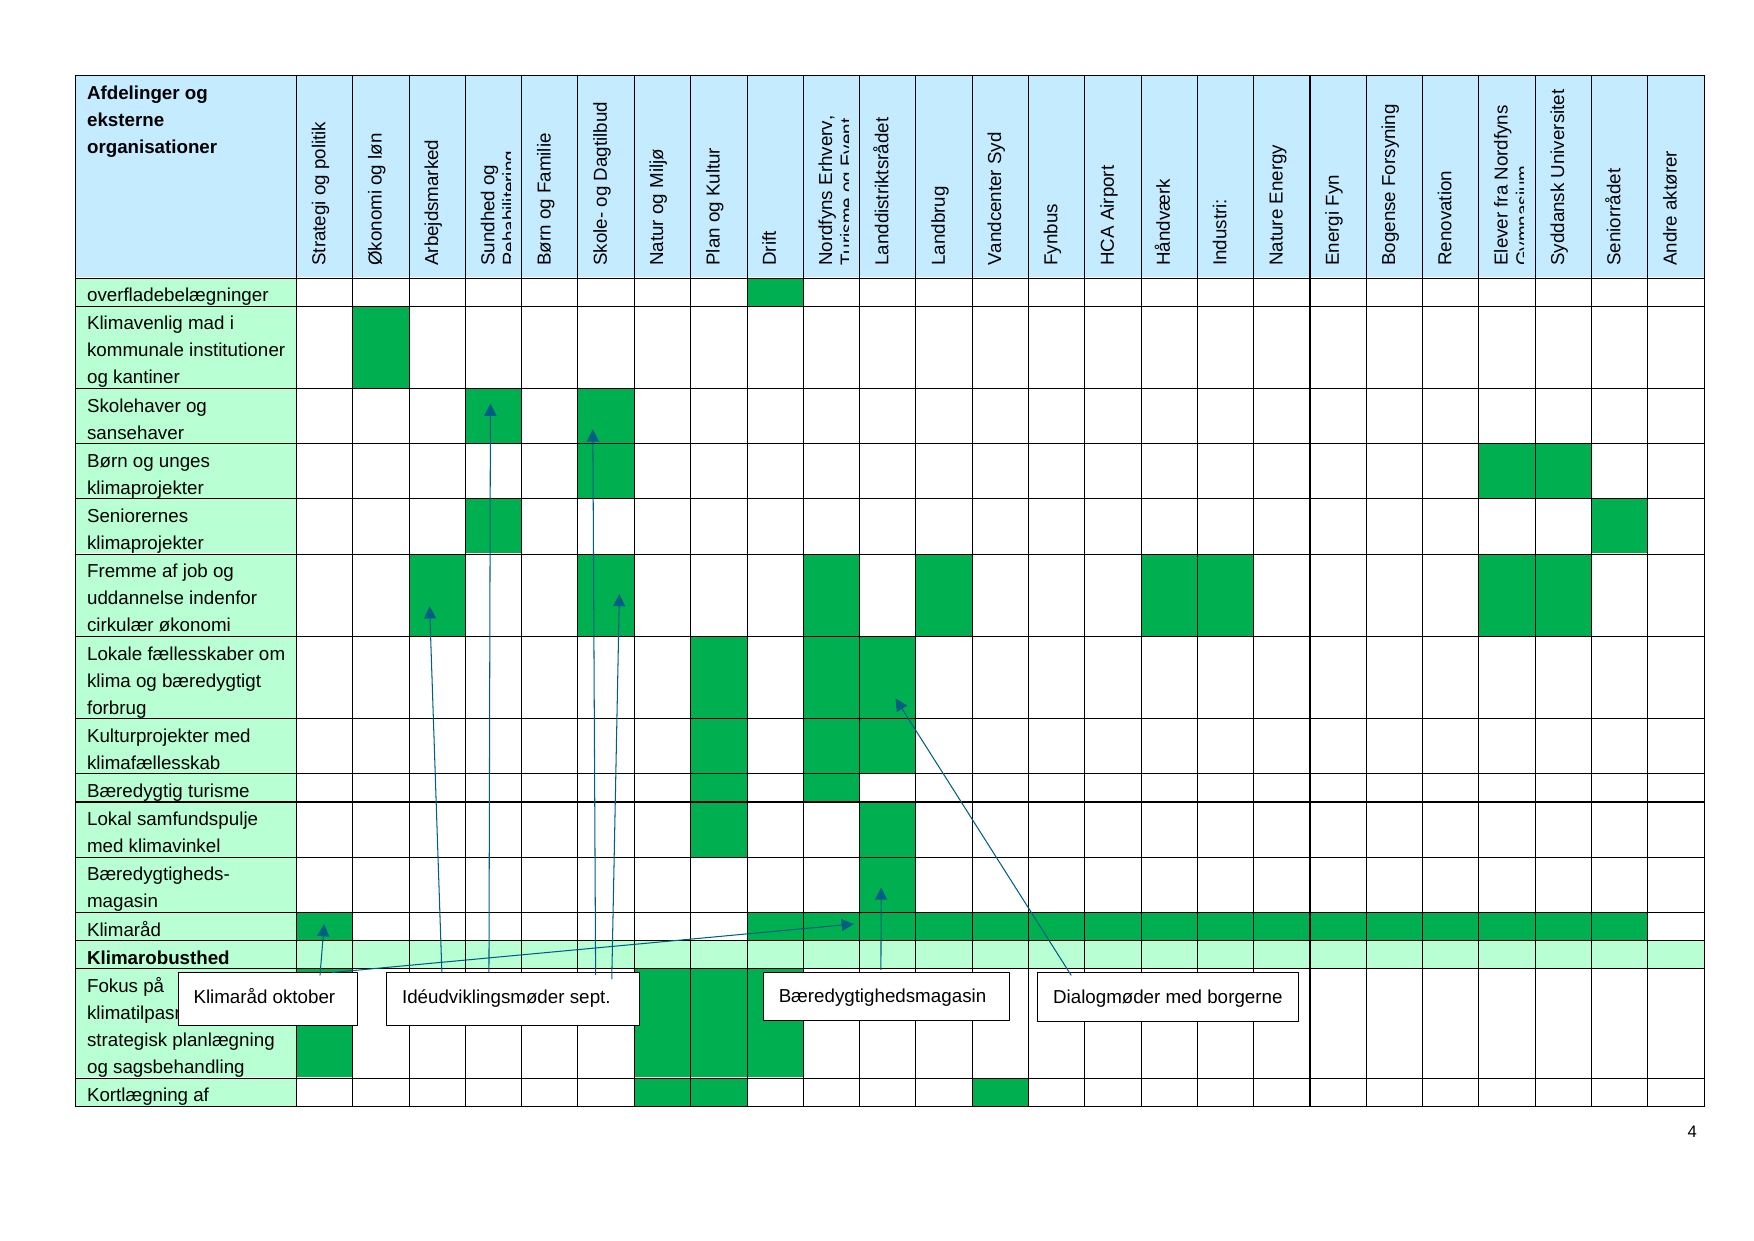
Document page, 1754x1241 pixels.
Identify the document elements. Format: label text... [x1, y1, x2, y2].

table_cell [594, 499, 634, 553]
table_cell [973, 969, 1028, 1077]
table_cell [353, 719, 409, 773]
table_cell [748, 499, 803, 553]
table_cell [1029, 941, 1065, 968]
table_cell [1423, 555, 1478, 636]
table_cell [466, 803, 488, 857]
table_header Strategi og politik [297, 76, 352, 277]
table_cell [1592, 637, 1647, 718]
table_cell [466, 307, 521, 388]
table_cell [1254, 719, 1309, 773]
table_cell [748, 913, 803, 933]
table_cell [442, 941, 465, 961]
table_cell [973, 719, 1028, 773]
table_cell [297, 858, 352, 912]
table_cell [748, 279, 803, 306]
table_cell [1254, 803, 1309, 857]
table_cell [1367, 858, 1422, 912]
table_cell [410, 913, 440, 940]
table_cell [614, 858, 634, 912]
table_cell [1648, 719, 1704, 773]
table_cell [804, 858, 859, 912]
table_cell [916, 774, 959, 801]
table_header Elever fra Nordfyns Gymnasium [1479, 76, 1535, 277]
table_cell Fokus på klimatilpasning i strategisk planlægning og sagsbehandling [76, 969, 296, 1077]
table_cell [1479, 913, 1535, 940]
table_cell [1142, 941, 1197, 968]
table_cell [1423, 1079, 1478, 1106]
table_cell [596, 803, 614, 857]
table_cell [748, 774, 803, 801]
table_cell Klimavenlig mad i kommunale institutioner og kantiner [76, 307, 296, 388]
table_header Energi Fyn [1311, 76, 1366, 277]
table_cell [748, 307, 803, 388]
table_cell [490, 858, 521, 912]
table_cell [1142, 637, 1197, 718]
table_cell [1536, 1079, 1591, 1106]
table_cell [691, 279, 747, 306]
table_cell [578, 803, 594, 857]
table_cell [860, 555, 915, 636]
table_cell [578, 1026, 634, 1077]
table_cell [1367, 941, 1422, 968]
table_cell [1423, 389, 1478, 443]
table_cell [1198, 941, 1253, 968]
table_cell [297, 941, 322, 968]
table_cell [1648, 637, 1704, 718]
table_cell [1029, 913, 1047, 940]
table_cell [1648, 389, 1704, 443]
table_cell [1592, 279, 1647, 306]
table_cell [596, 774, 615, 801]
table_cell [466, 941, 488, 959]
table_cell [1198, 719, 1253, 773]
table_cell [297, 499, 352, 553]
table_cell [916, 1021, 972, 1077]
table_cell [466, 774, 488, 801]
table_cell [1142, 389, 1197, 443]
table_cell [691, 719, 747, 773]
table_cell [804, 913, 859, 940]
table_cell [410, 499, 465, 553]
table_cell [297, 444, 352, 498]
table_cell [615, 803, 634, 857]
table_cell [491, 637, 521, 718]
table_cell [635, 774, 690, 801]
table_cell [1479, 389, 1535, 443]
table_header Landdistriktsrådet [860, 76, 915, 277]
table_cell [1536, 444, 1591, 498]
table_cell [882, 913, 915, 940]
table_cell [1198, 803, 1253, 857]
table_cell [616, 774, 634, 801]
table_cell [410, 555, 465, 636]
table_cell [1367, 637, 1422, 718]
table_cell [466, 719, 489, 773]
table_cell [410, 858, 439, 912]
table_cell [490, 913, 521, 940]
table_header Renovation [1423, 76, 1478, 277]
table_cell Skolehaver og sansehaver [76, 389, 296, 443]
table_cell [1423, 774, 1478, 801]
table_cell [443, 961, 465, 968]
table_header Natur og Miljø [635, 76, 690, 277]
table_cell [578, 949, 595, 968]
table_cell [1648, 803, 1704, 857]
table_cell [1198, 1022, 1253, 1077]
table_cell [614, 913, 634, 940]
table_cell [748, 719, 803, 773]
table_cell [1367, 555, 1422, 636]
table_cell [1423, 637, 1478, 718]
table_cell [1423, 307, 1478, 388]
table_cell [748, 637, 803, 718]
table_cell [860, 279, 915, 306]
table_cell [635, 307, 690, 388]
table_cell [1029, 637, 1084, 718]
table_header Seniorrådet [1592, 76, 1647, 277]
table_header HCA Airport [1085, 76, 1141, 277]
table_cell [691, 637, 747, 718]
table_cell [353, 774, 409, 801]
table_cell [691, 307, 747, 388]
table_cell [353, 1079, 409, 1106]
table_cell [1592, 969, 1647, 1077]
table_cell [691, 1079, 747, 1106]
table_cell [1536, 803, 1591, 857]
table_cell [860, 637, 915, 718]
table_cell [1254, 444, 1309, 498]
table_cell [617, 719, 634, 773]
table_cell [353, 444, 409, 498]
table_cell [297, 279, 352, 306]
table_cell [595, 637, 618, 718]
table_cell [410, 1079, 465, 1106]
table_cell [613, 941, 634, 945]
table_cell [860, 1021, 915, 1077]
table_cell [578, 444, 592, 498]
table_cell [1198, 1079, 1253, 1106]
table_cell [1254, 913, 1309, 940]
table_cell [973, 858, 1028, 912]
table_cell [1085, 774, 1141, 801]
table_cell [1311, 555, 1366, 636]
table_cell [1592, 719, 1647, 773]
table_cell [635, 389, 690, 443]
table_cell [618, 637, 634, 718]
table_cell [1536, 307, 1591, 388]
table_cell [522, 1079, 577, 1106]
table_cell [1648, 279, 1704, 306]
table_cell [1592, 803, 1647, 857]
table_cell [1085, 637, 1141, 718]
table_cell [691, 941, 747, 968]
table_cell [1142, 803, 1197, 857]
table_cell [1085, 803, 1141, 857]
table_cell [691, 913, 747, 938]
table_cell [1479, 803, 1535, 857]
table_cell [1142, 555, 1197, 636]
table_cell [522, 1026, 577, 1077]
table_cell [522, 444, 577, 498]
table_cell [1479, 941, 1535, 968]
table_cell [635, 858, 690, 912]
table_cell [1311, 279, 1366, 306]
table_cell [691, 858, 747, 912]
table_cell [466, 444, 489, 498]
table_cell [1142, 913, 1197, 940]
table_cell [1648, 969, 1704, 1077]
table_cell [1648, 913, 1704, 940]
table_cell [1479, 637, 1535, 718]
table_cell [410, 803, 437, 857]
table_cell Bæredygtigheds-magasin [76, 858, 296, 912]
table_cell [1085, 913, 1141, 940]
table_cell [1592, 858, 1647, 912]
table_cell [1311, 307, 1366, 388]
table_cell [804, 637, 859, 718]
table_cell [578, 389, 634, 443]
table_cell [882, 941, 915, 968]
table_cell [973, 499, 1028, 553]
table_cell [804, 279, 859, 306]
table_cell [1648, 444, 1704, 498]
table_cell [1367, 803, 1422, 857]
table_cell [1254, 389, 1309, 443]
table_cell [973, 774, 1028, 801]
table_cell [466, 637, 489, 718]
table_header Skole- og Dagtilbud [578, 76, 634, 277]
table_cell [748, 389, 803, 443]
table_header Syddansk Universitet [1536, 76, 1591, 277]
table_cell [522, 279, 577, 306]
table_cell Kulturprojekter med klimafællesskab [76, 719, 296, 773]
table_cell [1198, 555, 1253, 636]
table_cell [596, 941, 611, 947]
table_cell [1592, 307, 1647, 388]
table_cell [1085, 1022, 1141, 1077]
table_cell [578, 719, 594, 773]
table_cell [1536, 719, 1591, 773]
table_cell [1085, 858, 1141, 912]
table_cell [490, 803, 521, 857]
table_cell [1648, 858, 1704, 912]
table_cell [860, 719, 915, 773]
table_cell [1311, 803, 1366, 857]
table_cell [748, 858, 803, 912]
table_cell [973, 913, 1028, 940]
table_cell [491, 555, 521, 636]
table_cell [410, 279, 465, 306]
table_cell [490, 774, 521, 801]
table_cell Børn og unges klimaprojekter [76, 444, 296, 498]
table_cell [1311, 499, 1366, 553]
table_cell [1479, 774, 1535, 801]
table_cell [613, 946, 634, 968]
table_cell [973, 279, 1028, 306]
table_cell [432, 637, 465, 718]
table_cell Kortlægning af oversvømmelsestruede- og erosionstruede områder i Kommuneplan [76, 1079, 296, 1106]
table_cell [748, 930, 803, 940]
table_header Børn og Familie [522, 76, 577, 277]
table_cell [748, 555, 803, 636]
table_cell [1479, 499, 1535, 553]
table_cell [1479, 555, 1535, 636]
table_cell Klimaråd [76, 913, 296, 940]
table_cell [1029, 279, 1084, 306]
table_cell [860, 858, 915, 912]
table_cell [1592, 444, 1647, 498]
table_cell [436, 774, 465, 801]
table_cell [297, 555, 352, 636]
table_cell [973, 941, 1028, 968]
table_cell [973, 803, 1028, 857]
table_cell [522, 499, 577, 553]
table_cell [353, 555, 409, 636]
table_cell [1423, 803, 1478, 857]
table_cell [1029, 1079, 1084, 1106]
table_cell [1592, 499, 1647, 553]
table_cell [1198, 499, 1253, 553]
table_cell [1311, 774, 1366, 801]
table_cell [1592, 941, 1647, 968]
table_cell [691, 555, 747, 636]
table_cell [973, 1079, 1028, 1106]
table_cell [491, 444, 521, 498]
table_cell [578, 555, 593, 636]
table_cell [1254, 774, 1309, 801]
table_header Drift [748, 76, 803, 277]
table_cell [860, 389, 915, 443]
table_cell [1311, 913, 1366, 940]
table_cell [410, 307, 465, 388]
table_cell [1423, 858, 1478, 912]
table_cell [698, 935, 747, 940]
table_cell [804, 444, 859, 498]
table_cell [1198, 774, 1253, 801]
table_cell [353, 969, 409, 1077]
table_cell [353, 803, 409, 857]
table_cell [1085, 307, 1141, 388]
table_header Sundhed og Rehabilitering [466, 76, 521, 277]
table_cell [1423, 969, 1478, 1077]
table_cell [860, 941, 880, 968]
table_cell [691, 444, 747, 498]
table_cell [466, 1079, 521, 1106]
table_cell [1311, 444, 1366, 498]
table_cell [1254, 637, 1309, 718]
table_cell [1198, 279, 1253, 306]
table_cell [1423, 719, 1478, 773]
table_cell [1142, 1022, 1197, 1077]
table_cell [1311, 719, 1366, 773]
table_cell [1085, 941, 1141, 968]
table_cell [491, 719, 521, 773]
table_cell [1423, 279, 1478, 306]
table_cell [748, 1079, 803, 1106]
table_cell [522, 719, 577, 773]
table_cell [410, 774, 435, 801]
table_cell [594, 444, 634, 498]
table_cell [1198, 444, 1253, 498]
table_cell [1198, 307, 1253, 388]
table_cell [916, 1079, 972, 1106]
table_cell [466, 279, 521, 306]
table_cell [353, 637, 409, 718]
table_cell Lokal samfundspulje med klimavinkel [76, 803, 296, 857]
table_cell [1648, 555, 1704, 636]
table_cell [916, 637, 972, 718]
table_cell [353, 389, 409, 443]
table_cell [410, 637, 432, 718]
table_cell [410, 719, 434, 773]
table_cell [297, 1026, 352, 1077]
table_cell [1479, 279, 1535, 306]
table_cell [916, 307, 972, 388]
table_cell [1198, 913, 1253, 940]
table_cell [297, 637, 352, 718]
table_cell [1311, 637, 1366, 718]
table_cell [804, 555, 859, 636]
table_cell [1029, 858, 1084, 912]
table_cell [1648, 1079, 1704, 1106]
table_cell [1479, 969, 1535, 1077]
table_cell [804, 803, 859, 857]
table_header Vandcenter Syd [973, 76, 1028, 277]
table_cell [1536, 969, 1591, 1077]
table_cell [748, 941, 803, 968]
table_cell [439, 858, 465, 912]
table_cell [1367, 307, 1422, 388]
table_cell [1254, 969, 1309, 1077]
table_cell [297, 719, 352, 773]
table_cell [691, 499, 747, 553]
table_cell [1479, 1079, 1535, 1106]
table_cell [522, 803, 577, 857]
table_cell [1536, 858, 1591, 912]
table_header Håndværk [1142, 76, 1197, 277]
table_cell [578, 858, 594, 912]
table_cell [522, 307, 577, 388]
table_cell [916, 444, 972, 498]
table_cell [1367, 499, 1422, 553]
table_cell [1142, 719, 1197, 773]
table_cell [635, 499, 690, 553]
table_cell [635, 941, 690, 968]
table_cell [804, 499, 859, 553]
table_cell [1592, 555, 1647, 636]
table_cell [578, 1079, 634, 1106]
table_cell [522, 389, 577, 443]
table_cell [1367, 913, 1422, 940]
table_cell [595, 719, 616, 773]
table_cell Bæredygtig turisme [76, 774, 296, 801]
table_cell [1198, 637, 1253, 718]
table_cell [596, 858, 613, 912]
table_cell [1536, 774, 1591, 801]
table_cell [578, 499, 592, 553]
table_cell [410, 941, 440, 964]
table_cell [1198, 389, 1253, 443]
table_cell [1085, 444, 1141, 498]
table_cell [596, 913, 612, 940]
table_header Industri: [1198, 76, 1253, 277]
table_cell [804, 941, 859, 968]
table_cell [597, 948, 611, 968]
table_cell [353, 913, 409, 940]
table_cell [353, 858, 409, 912]
table_cell [522, 637, 577, 718]
table_cell [1085, 389, 1141, 443]
table_cell [578, 913, 594, 940]
table_cell [1367, 719, 1422, 773]
table_cell [297, 307, 352, 388]
table_cell [1051, 941, 1084, 968]
table_cell [490, 956, 521, 968]
table_cell [691, 389, 747, 443]
table_cell [860, 1079, 915, 1106]
table_cell [1029, 774, 1084, 801]
table_cell [1311, 1079, 1366, 1106]
table_cell [1536, 555, 1591, 636]
table_cell [860, 774, 915, 801]
table_cell [1423, 913, 1478, 940]
table_cell [860, 913, 880, 940]
table_cell [973, 637, 1028, 718]
table_cell [691, 774, 747, 801]
table_cell [1367, 389, 1422, 443]
table_cell [466, 389, 521, 443]
table_cell [973, 389, 1028, 443]
table_cell [804, 307, 859, 388]
table_cell [1311, 941, 1366, 968]
table_cell [522, 913, 577, 940]
table_cell [916, 389, 972, 443]
table_cell [1142, 1079, 1197, 1106]
table_cell [635, 803, 690, 857]
table_cell [1423, 444, 1478, 498]
table_cell [1423, 941, 1478, 968]
table_header Nature Energy [1254, 76, 1309, 277]
table_cell [691, 969, 747, 1077]
table_cell [1142, 499, 1197, 553]
table_cell [1033, 913, 1084, 940]
table_cell [1479, 858, 1535, 912]
table_cell [1479, 307, 1535, 388]
table_cell [1142, 279, 1197, 306]
table_cell [1536, 913, 1591, 940]
table_cell [635, 913, 690, 940]
table_cell [353, 941, 409, 968]
table_cell [1085, 719, 1141, 773]
table_cell [1029, 389, 1084, 443]
table_header Andre aktører [1648, 76, 1704, 277]
table_cell [1311, 969, 1366, 1077]
table_cell [635, 279, 690, 306]
table_cell [748, 969, 803, 1077]
table_header Plan og Kultur [691, 76, 747, 277]
table_cell [1311, 389, 1366, 443]
table_cell [297, 389, 352, 443]
table_cell [522, 774, 577, 801]
table_cell [1592, 774, 1647, 801]
table_cell [1367, 969, 1422, 1077]
table_cell [635, 637, 690, 718]
table_cell [595, 555, 634, 636]
table_cell [578, 637, 593, 718]
table_cell [1311, 858, 1366, 912]
table_cell [578, 774, 594, 801]
table_cell [1592, 389, 1647, 443]
table_cell [1479, 444, 1535, 498]
table_cell [916, 719, 972, 773]
table_cell [916, 279, 972, 306]
table_cell [490, 941, 521, 957]
table_cell [353, 279, 409, 306]
table_cell Fremme af job og uddannelse indenfor cirkulær økonomi [76, 555, 296, 636]
table_cell [1536, 499, 1591, 553]
table_cell [1536, 279, 1591, 306]
table_cell [804, 1079, 859, 1106]
table_cell [1142, 774, 1197, 801]
table_cell [578, 279, 634, 306]
table_cell [1029, 803, 1084, 857]
table_cell [1648, 499, 1704, 553]
table_cell [410, 963, 441, 968]
table_cell [748, 803, 803, 857]
table_cell [491, 499, 521, 553]
table_cell [916, 499, 972, 553]
table_cell [466, 499, 489, 553]
table_cell [1085, 1079, 1141, 1106]
table_cell [297, 1079, 352, 1106]
table_cell [466, 913, 488, 940]
table_cell [1648, 941, 1704, 968]
table_cell [1254, 1079, 1309, 1106]
table_cell Flere bæredygtige byggematerialer og overfladebelægninger [76, 279, 296, 306]
table_header Nordfyns Erhverv, Turisme og Event [804, 76, 859, 277]
table_cell [466, 858, 488, 912]
table_cell [522, 858, 577, 912]
table_cell [297, 774, 352, 801]
table_cell [1423, 499, 1478, 553]
table_cell [410, 1026, 465, 1077]
table_cell [1085, 499, 1141, 553]
table_cell Klimarobusthed [76, 941, 296, 968]
table_cell [410, 389, 465, 443]
table_cell [804, 719, 859, 773]
table_cell [297, 803, 352, 857]
table_cell [522, 941, 577, 954]
table_cell [748, 444, 803, 498]
table_cell [860, 307, 915, 388]
table_cell [522, 555, 577, 636]
table_cell [945, 774, 972, 801]
table_cell [1254, 941, 1309, 968]
table_cell [1254, 279, 1309, 306]
table_cell [916, 913, 972, 940]
table_header Økonomi og løn [353, 76, 409, 277]
table_cell [691, 803, 747, 857]
table_cell [916, 803, 972, 857]
table_cell [466, 1026, 521, 1077]
table_cell Lokale fællesskaber om klima og bæredygtigt forbrug [76, 637, 296, 718]
table_cell [1367, 279, 1422, 306]
table_cell [804, 774, 859, 801]
table_cell [1648, 307, 1704, 388]
table_cell [1367, 1079, 1422, 1106]
table_cell [353, 499, 409, 553]
table_header Bogense Forsyning [1367, 76, 1422, 277]
table_cell [916, 941, 972, 968]
table_cell [1142, 307, 1197, 388]
table_cell [1029, 555, 1084, 636]
table_cell [322, 941, 352, 968]
table_cell [804, 389, 859, 443]
table_cell [1029, 444, 1084, 498]
table_cell [973, 555, 1028, 636]
table_cell [635, 555, 690, 636]
table_cell [297, 913, 352, 940]
table_cell [1367, 774, 1422, 801]
table_cell [353, 307, 409, 388]
table_header Landbrug [916, 76, 972, 277]
table_cell [1648, 774, 1704, 801]
table_cell [804, 1021, 859, 1077]
table_cell [1029, 969, 1084, 1077]
table_cell [410, 444, 465, 498]
table_cell [437, 803, 465, 857]
table_cell [860, 803, 915, 857]
table_cell [1085, 279, 1141, 306]
table_cell [1592, 913, 1647, 940]
table_cell [973, 444, 1028, 498]
table_cell [1142, 444, 1197, 498]
table_cell [1029, 499, 1084, 553]
table_cell [434, 719, 465, 773]
table_cell [1254, 307, 1309, 388]
table_header Afdelinger og eksterne organisationer [76, 76, 296, 277]
table_cell [973, 307, 1028, 388]
table_cell [578, 307, 634, 388]
table_cell [635, 1079, 690, 1106]
table_cell [578, 941, 594, 949]
table_cell [1536, 941, 1591, 968]
table_cell [1254, 499, 1309, 553]
table_cell [1029, 307, 1084, 388]
table_cell [860, 444, 915, 498]
table_cell [635, 444, 690, 498]
table_cell [441, 913, 465, 940]
table_header Fynbus [1029, 76, 1084, 277]
table_cell [635, 719, 690, 773]
table_cell [466, 555, 489, 636]
table_cell [1142, 858, 1197, 912]
table_cell [635, 969, 690, 1077]
table_cell [1254, 858, 1309, 912]
table_cell [1085, 555, 1141, 636]
table_cell [1367, 444, 1422, 498]
table_cell [466, 959, 488, 968]
table_cell [1536, 637, 1591, 718]
table_cell Seniorernes klimaprojekter [76, 499, 296, 553]
table_cell [1254, 555, 1309, 636]
table_cell [522, 951, 577, 968]
table_cell [916, 555, 972, 636]
table_cell [1592, 1079, 1647, 1106]
table_cell [1479, 719, 1535, 773]
table_cell [860, 499, 915, 553]
table_cell [1029, 719, 1084, 773]
table_cell [1536, 389, 1591, 443]
table_cell [1198, 858, 1253, 912]
table_cell [916, 858, 972, 912]
table_header Arbejdsmarked [410, 76, 465, 277]
